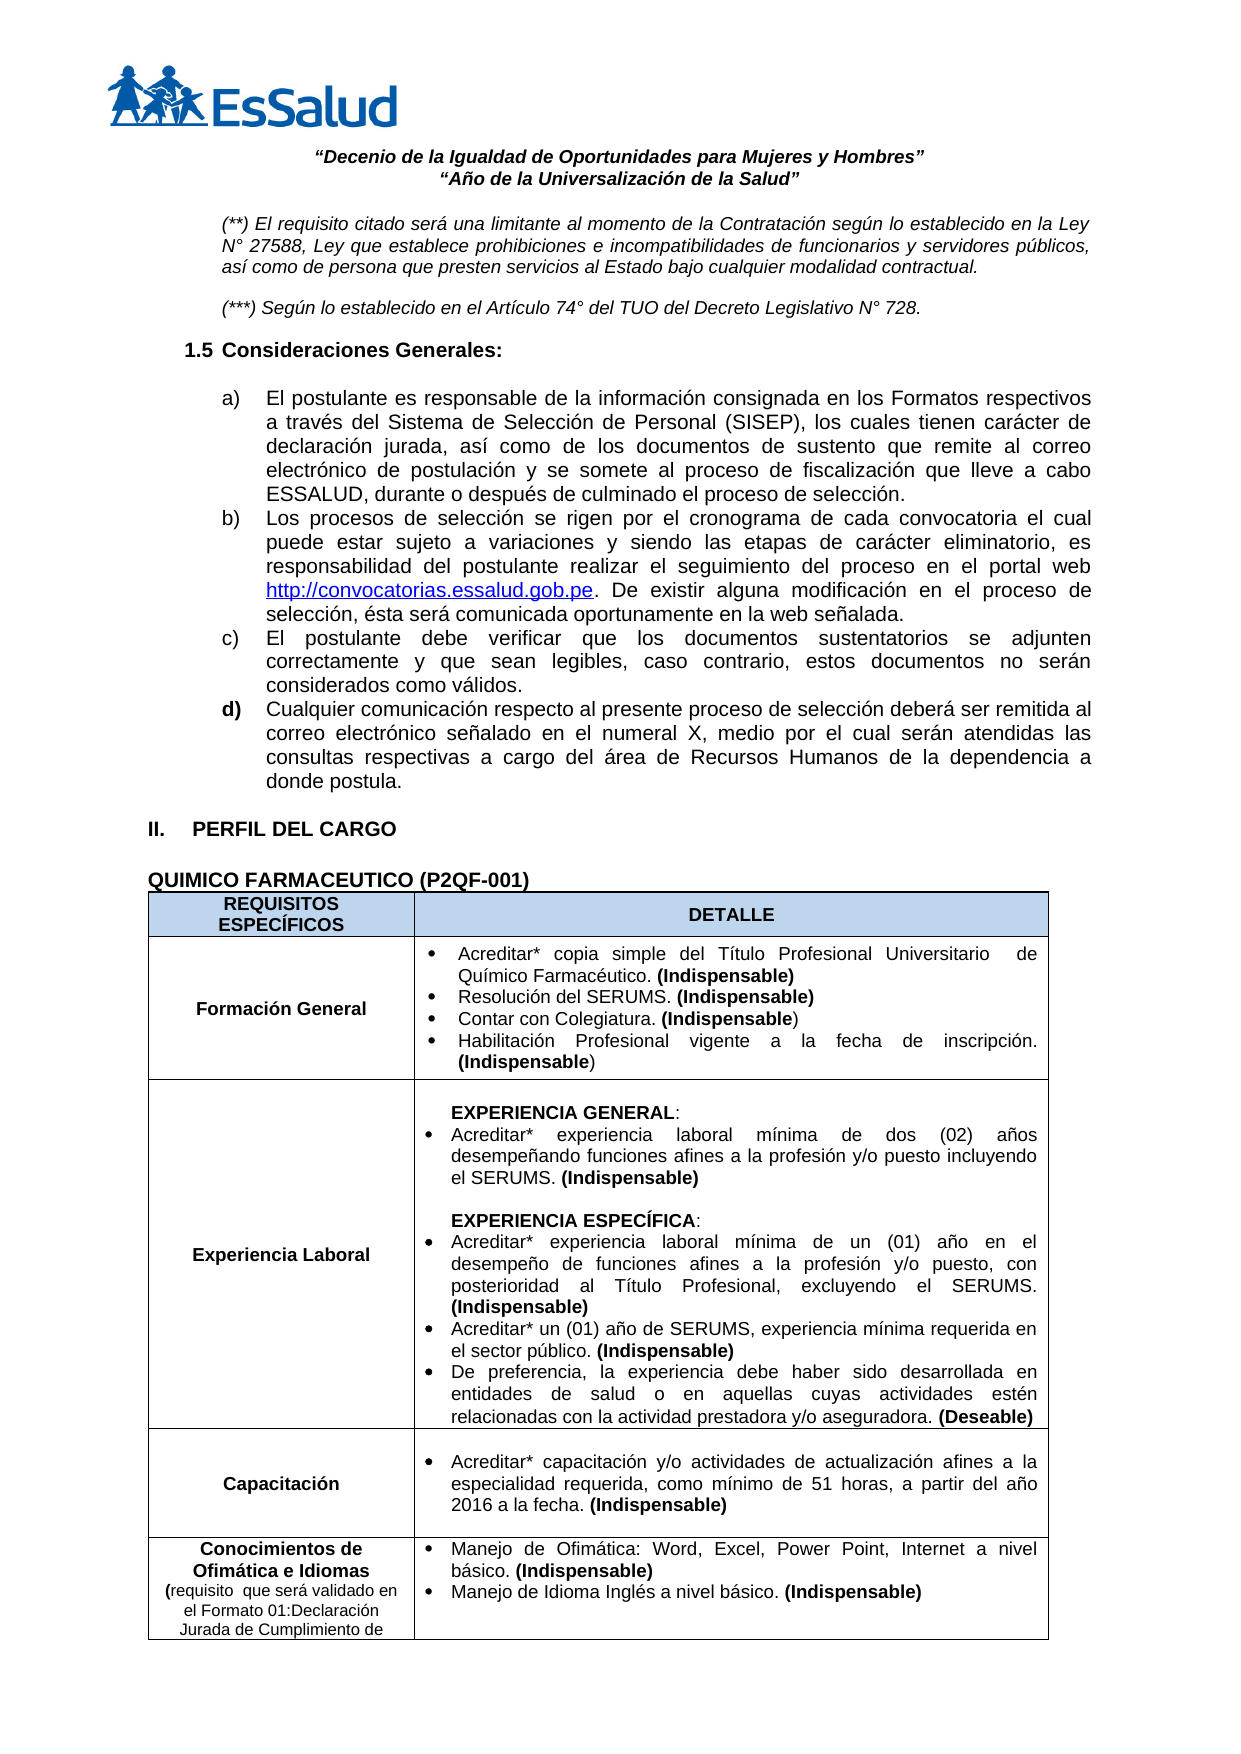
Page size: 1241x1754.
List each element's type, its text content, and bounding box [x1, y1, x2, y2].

text (**) El requisito citado será una limitante al momento de la Contratación según lo establecido en la Ley N° 27588, Ley que establece prohibiciones e incompatibilidades de funcionarios y servidores públicos, así como de persona que presten servicios al Estado bajo cualquier modalidad contractual. [222, 213, 1092, 278]
text (***) Según lo establecido en el Artículo 74° del TUO del Decreto Legislativo N° 728. [222, 297, 1092, 319]
picture [82, 33, 426, 157]
table_header DETALLE [415, 893, 1048, 936]
text QUIMICO FARMACEUTICO (P2QF-001) [148, 867, 1092, 891]
list El postulante es responsable de la información consignada en los Formatos respectivos a través del Sistema de Selección de Personal (SISEP), los cuales tienen carácter de declaración jurada, así como de los documentos de sustento que remite al correo electrónico de postulación y se somete al proceso de fiscalización que lleve a cabo ESSALUD, durante o después de culminado el proceso de selección. [222, 386, 1092, 506]
list PERFIL DEL CARGO [148, 817, 1092, 841]
list Cualquier comunicación respecto al presente proceso de selección deberá ser remitida al correo electrónico señalado en el numeral X, medio por el cual serán atendidas las consultas respectivas a cargo del área de Recursos Humanos de la dependencia a donde postula. [222, 697, 1092, 793]
table_cell EXPERIENCIA GENERAL: Acreditar* experiencia laboral mínima de dos (02) años desempeñando funciones afines a la profesión y/o puesto incluyendo el SERUMS. (Indispensable) EXPERIENCIA ESPECÍFICA: Acreditar* experiencia laboral mínima de un (01) año en el desempeño de funciones afines a la profesión y/o puesto, con posterioridad al Título Profesional, excluyendo el SERUMS. (Indispensable) Acreditar* un (01) año de SERUMS, experiencia mínima requerida en el sector público. (Indispensable) De preferencia, la experiencia debe haber sido desarrollada en entidades de salud o en aquellas cuyas actividades estén relacionadas con la actividad prestadora y/o aseguradora. (Deseable) [415, 1080, 1048, 1428]
table_cell Manejo de Ofimática: Word, Excel, Power Point, Internet a nivel básico. (Indispensable) Manejo de Idioma Inglés a nivel básico. (Indispensable) [415, 1538, 1048, 1639]
list El postulante debe verificar que los documentos sustentatorios se adjunten correctamente y que sean legibles, caso contrario, estos documentos no serán considerados como válidos. [222, 625, 1092, 697]
table_cell Formación General [149, 937, 414, 1079]
list Consideraciones Generales: [184, 338, 1092, 362]
table_cell Experiencia Laboral [149, 1080, 414, 1428]
table_cell Acreditar* copia simple del Título Profesional Universitario de Químico Farmacéutico. (Indispensable) Resolución del SERUMS. (Indispensable) Contar con Colegiatura. (Indispensable) Habilitación Profesional vigente a la fecha de inscripción. (Indispensable) [415, 937, 1048, 1079]
table_cell Acreditar* capacitación y/o actividades de actualización afines a la especialidad requerida, como mínimo de 51 horas, a partir del año 2016 a la fecha. (Indispensable) [415, 1429, 1048, 1537]
table_cell Capacitación [149, 1429, 414, 1537]
table_header REQUISITOS ESPECÍFICOS [149, 893, 414, 936]
table_cell Conocimientos de Ofimática e Idiomas (requisito que será validado en el Formato 01:Declaración Jurada de Cumplimiento de Requisitos) [149, 1538, 414, 1639]
list Los procesos de selección se rigen por el cronograma de cada convocatoria el cual puede estar sujeto a variaciones y siendo las etapas de carácter eliminatorio, es responsabilidad del postulante realizar el seguimiento del proceso en el portal web http://convocatorias.essalud.gob.pe. De existir alguna modificación en el proceso de selección, ésta será comunicada oportunamente en la web señalada. [222, 506, 1092, 625]
